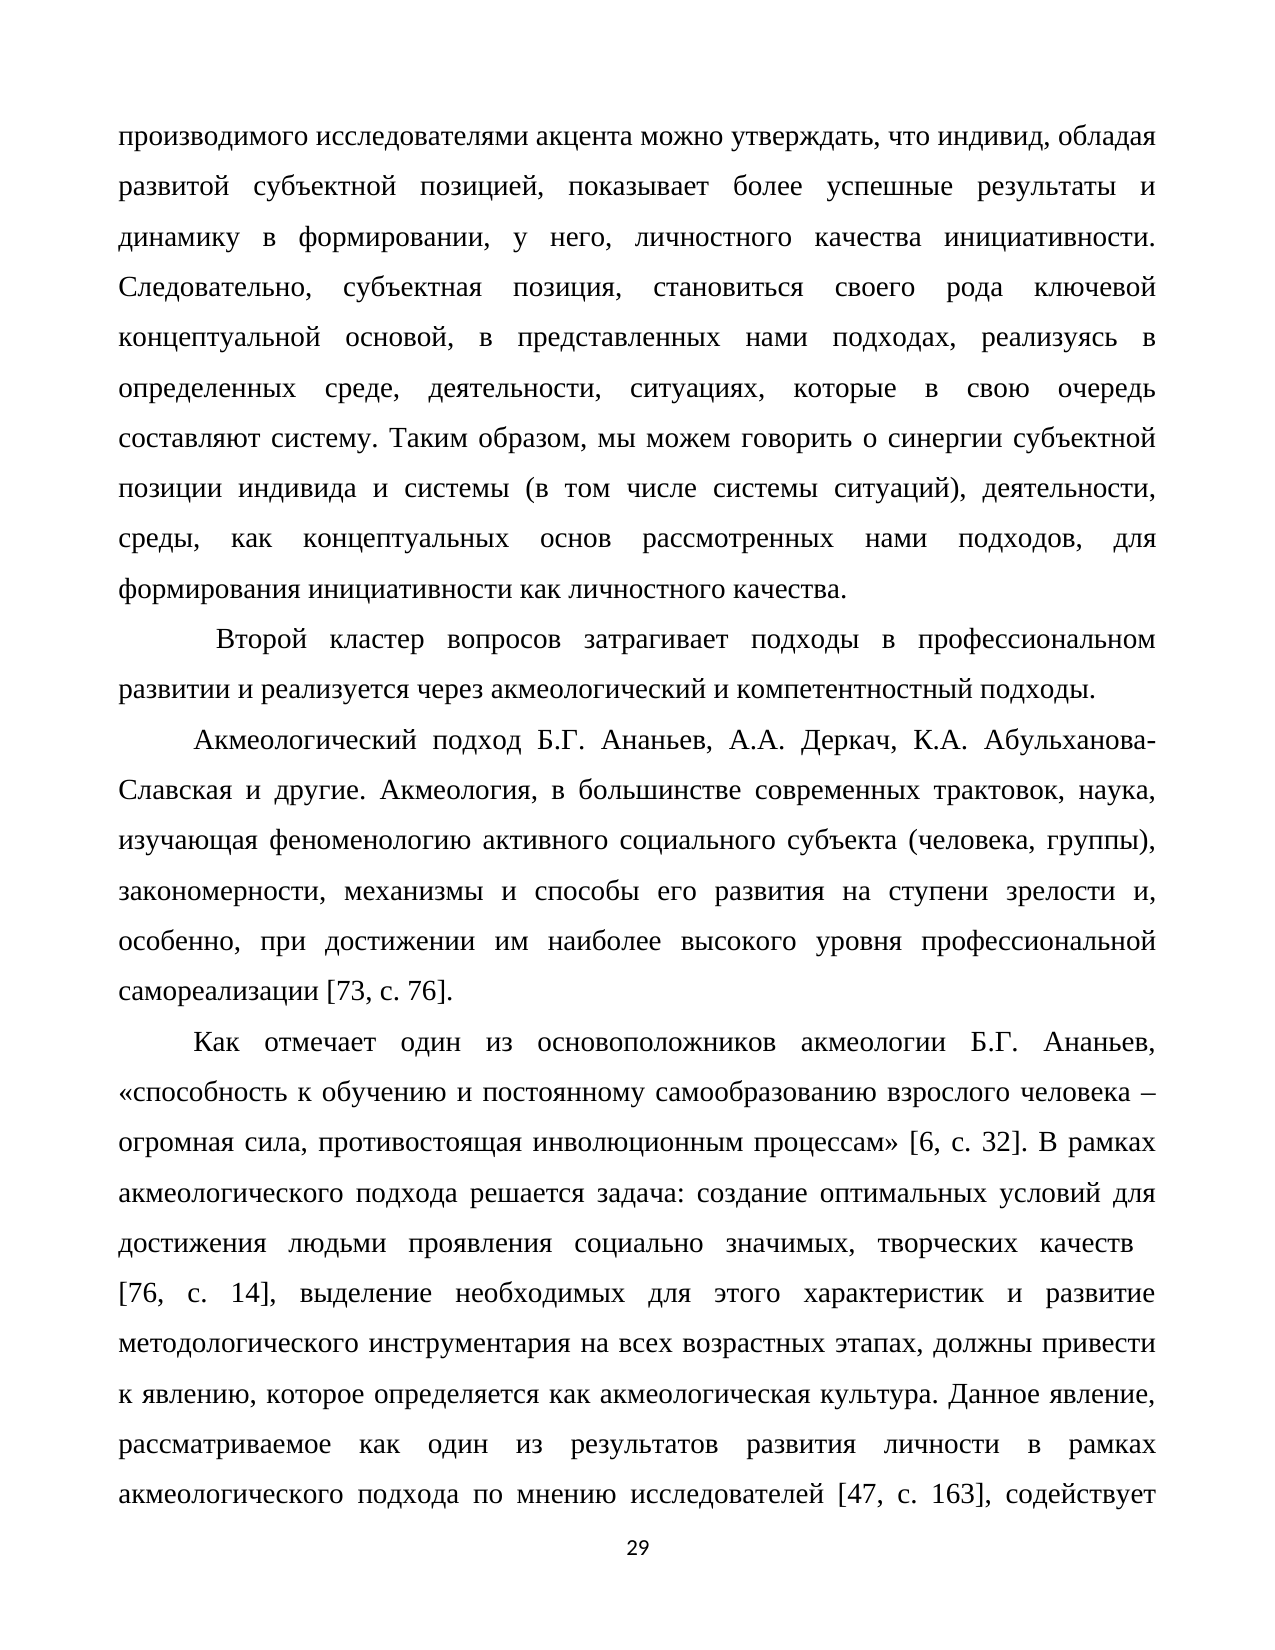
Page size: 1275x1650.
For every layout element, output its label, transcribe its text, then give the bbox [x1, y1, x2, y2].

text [118, 118, 1157, 604]
text Акмеологический подход Б.Г. Ананьев, А.А. Деркач, К.А. Абульханова-Славская и другие. Акмеология, в большинстве современных трактовок, наука, изучающая феноменологию активного социального субъекта (человека, группы), закономерности, механизмы и способы его развития на ступени зрелости и, особенно, при достижении им наиболее высокого уровня профессиональной самореализации [73, с. 76]. [118, 722, 1157, 1007]
text Второй кластер вопросов затрагивает подходы в профессиональном развитии и реализуется через акмеологический и компетентностный подходы. [118, 621, 1157, 705]
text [118, 1024, 1157, 1510]
